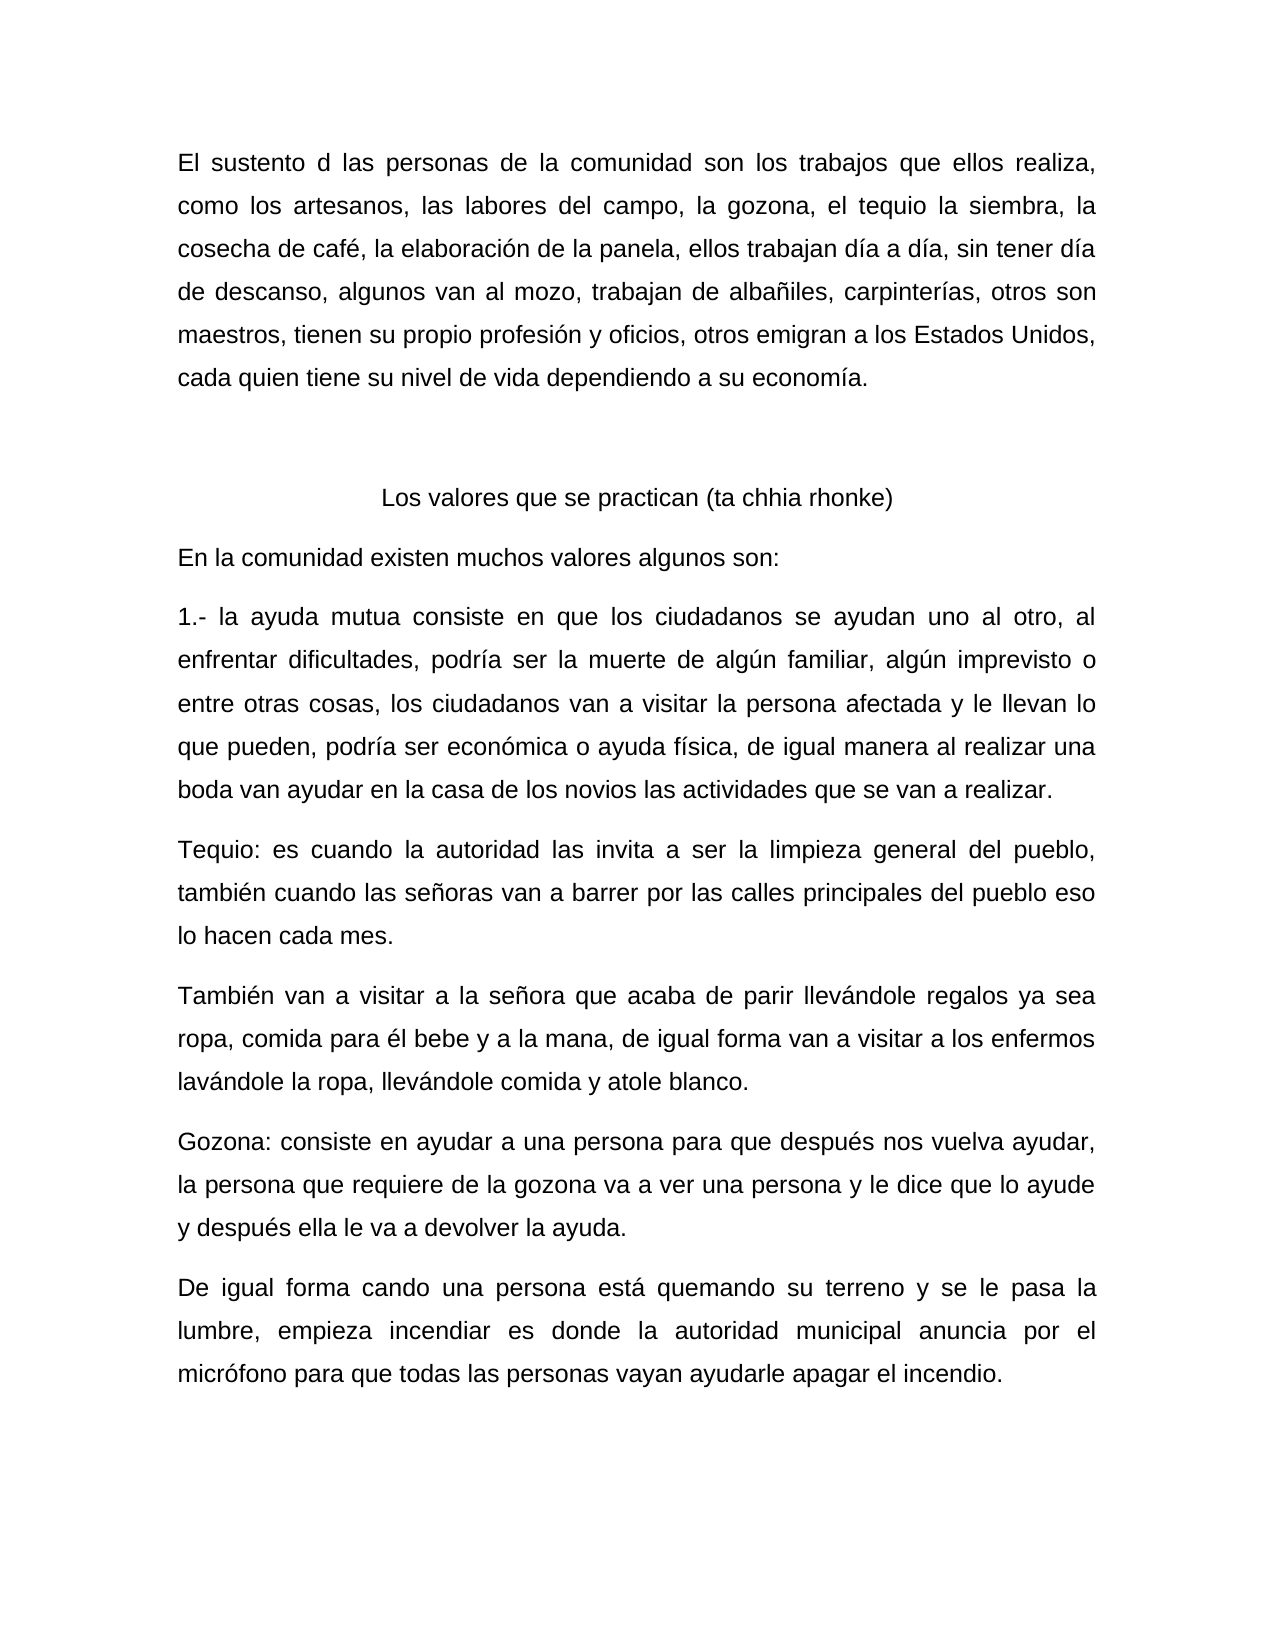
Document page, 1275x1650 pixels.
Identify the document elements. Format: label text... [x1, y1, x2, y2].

text Tequio: es cuando la autoridad las invita a ser la limpieza general del pueblo, también cuando las señoras van a barrer por las calles principales del pueblo eso lo hacen cada mes. [177, 835, 1098, 950]
text El sustento d las personas de la comunidad son los trabajos que ellos realiza, como los artesanos, las labores del campo, la gozona, el tequio la siembra, la cosecha de café, la elaboración de la panela, ellos trabajan día a día, sin tener día de descanso, algunos van al mozo, trabajan de albañiles, carpinterías, otros son maestros, tienen su propio profesión y oficios, otros emigran a los Estados Unidos, cada quien tiene su nivel de vida dependiendo a su economía. [177, 148, 1098, 392]
text También van a visitar a la señora que acaba de parir llevándole regalos ya sea ropa, comida para él bebe y a la mana, de igual forma van a visitar a los enfermos lavándole la ropa, llevándole comida y atole blanco. [177, 981, 1098, 1096]
text De igual forma cando una persona está quemando su terreno y se le pasa la lumbre, empieza incendiar es donde la autoridad municipal anuncia por el micrófono para que todas las personas vayan ayudarle apagar el incendio. [177, 1273, 1098, 1388]
text Los valores que se practican (ta chhia rhonke) [177, 483, 1098, 512]
text Gozona: consiste en ayudar a una persona para que después nos vuelva ayudar, la persona que requiere de la gozona va a ver una persona y le dice que lo ayude y después ella le va a devolver la ayuda. [177, 1127, 1098, 1242]
text 1.- la ayuda mutua consiste en que los ciudadanos se ayudan uno al otro, al enfrentar dificultades, podría ser la muerte de algún familiar, algún imprevisto o entre otras cosas, los ciudadanos van a visitar la persona afectada y le llevan lo que pueden, podría ser económica o ayuda física, de igual manera al realizar una boda van ayudar en la casa de los novios las actividades que se van a realizar. [177, 602, 1098, 804]
text En la comunidad existen muchos valores algunos son: [177, 543, 1098, 571]
